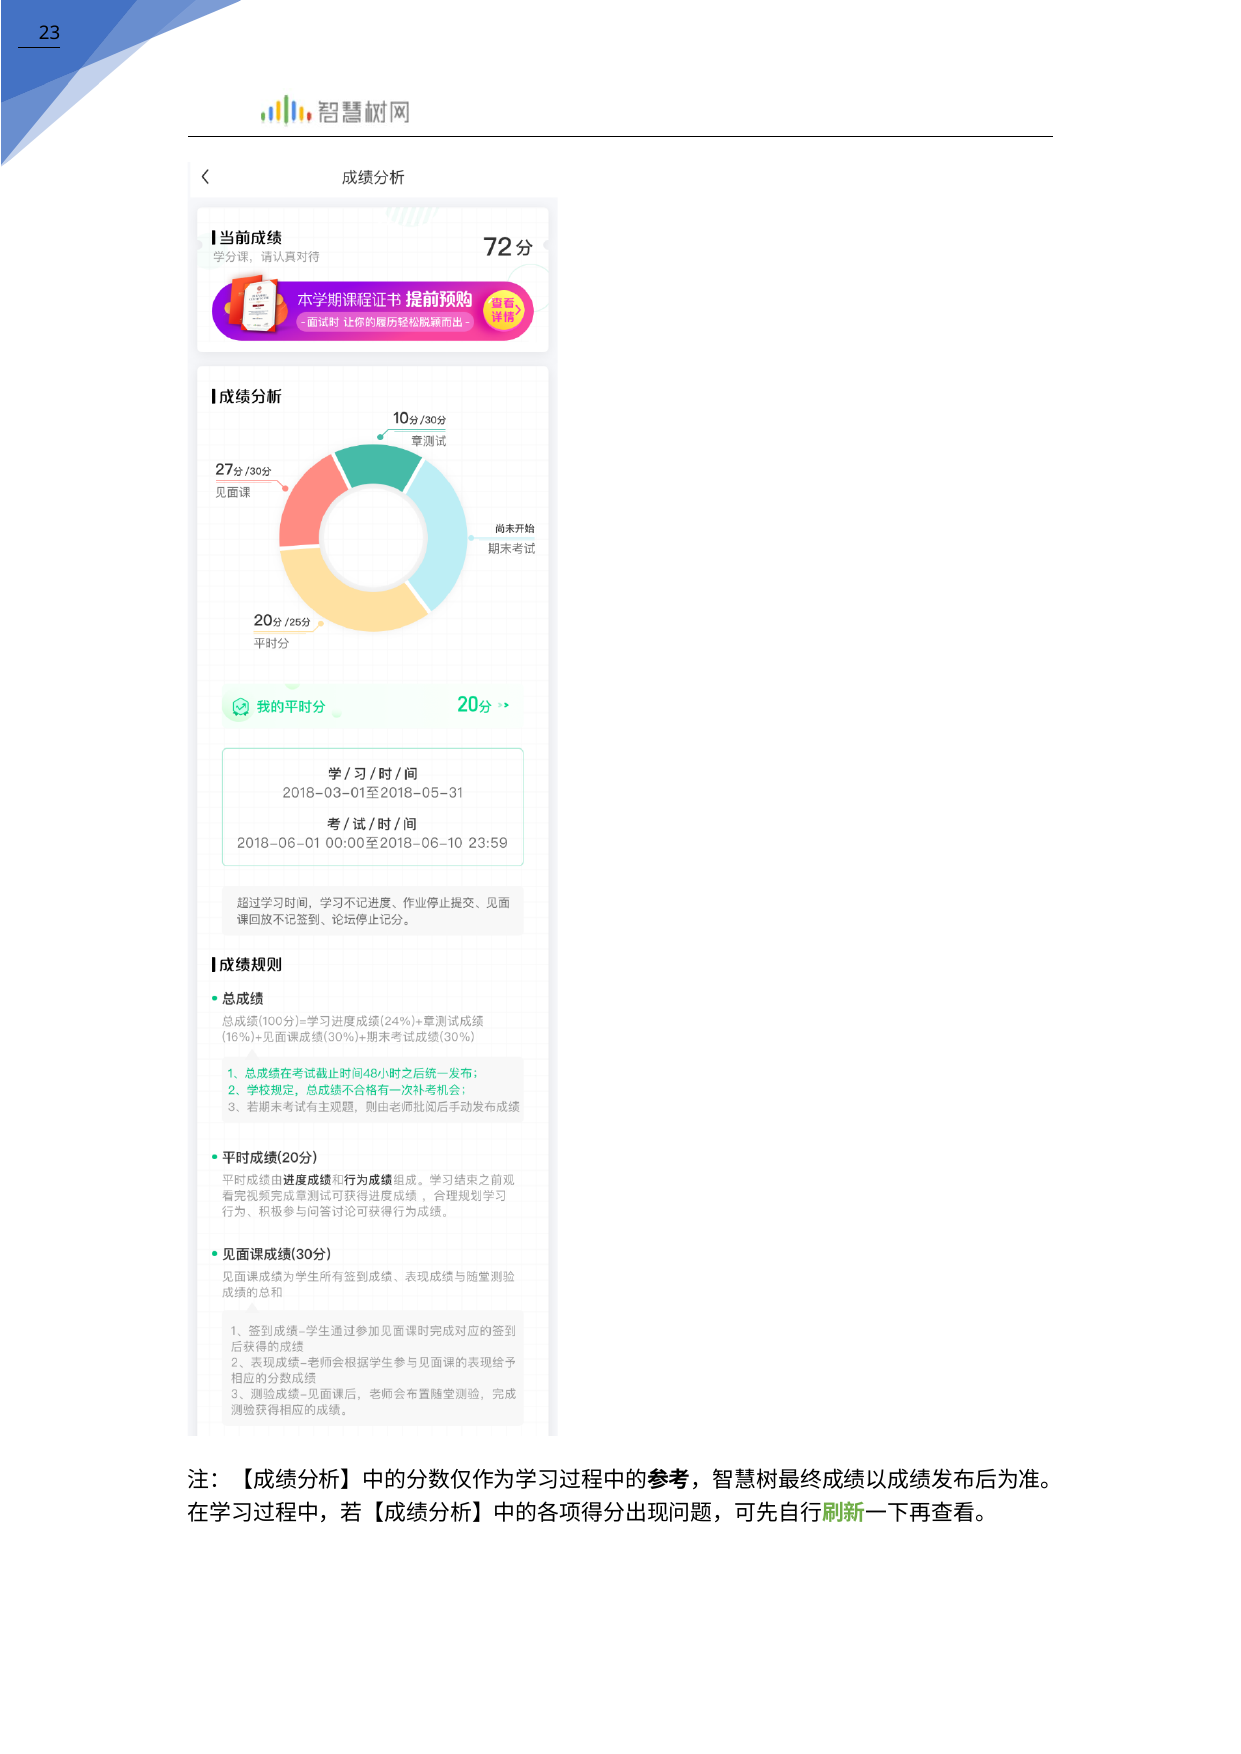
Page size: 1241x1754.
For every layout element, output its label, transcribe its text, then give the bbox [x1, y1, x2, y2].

text 注：【成绩分析】中的分数仅作为学习过程中的参考，智慧树最终成绩以成绩发布后为准。 [187, 1462, 1053, 1494]
picture [250, 88, 417, 134]
picture [1, 0, 558, 1436]
text 在学习过程中，若【成绩分析】中的各项得分出现问题，可先自行刷新一下再查看。 [187, 1494, 1053, 1527]
